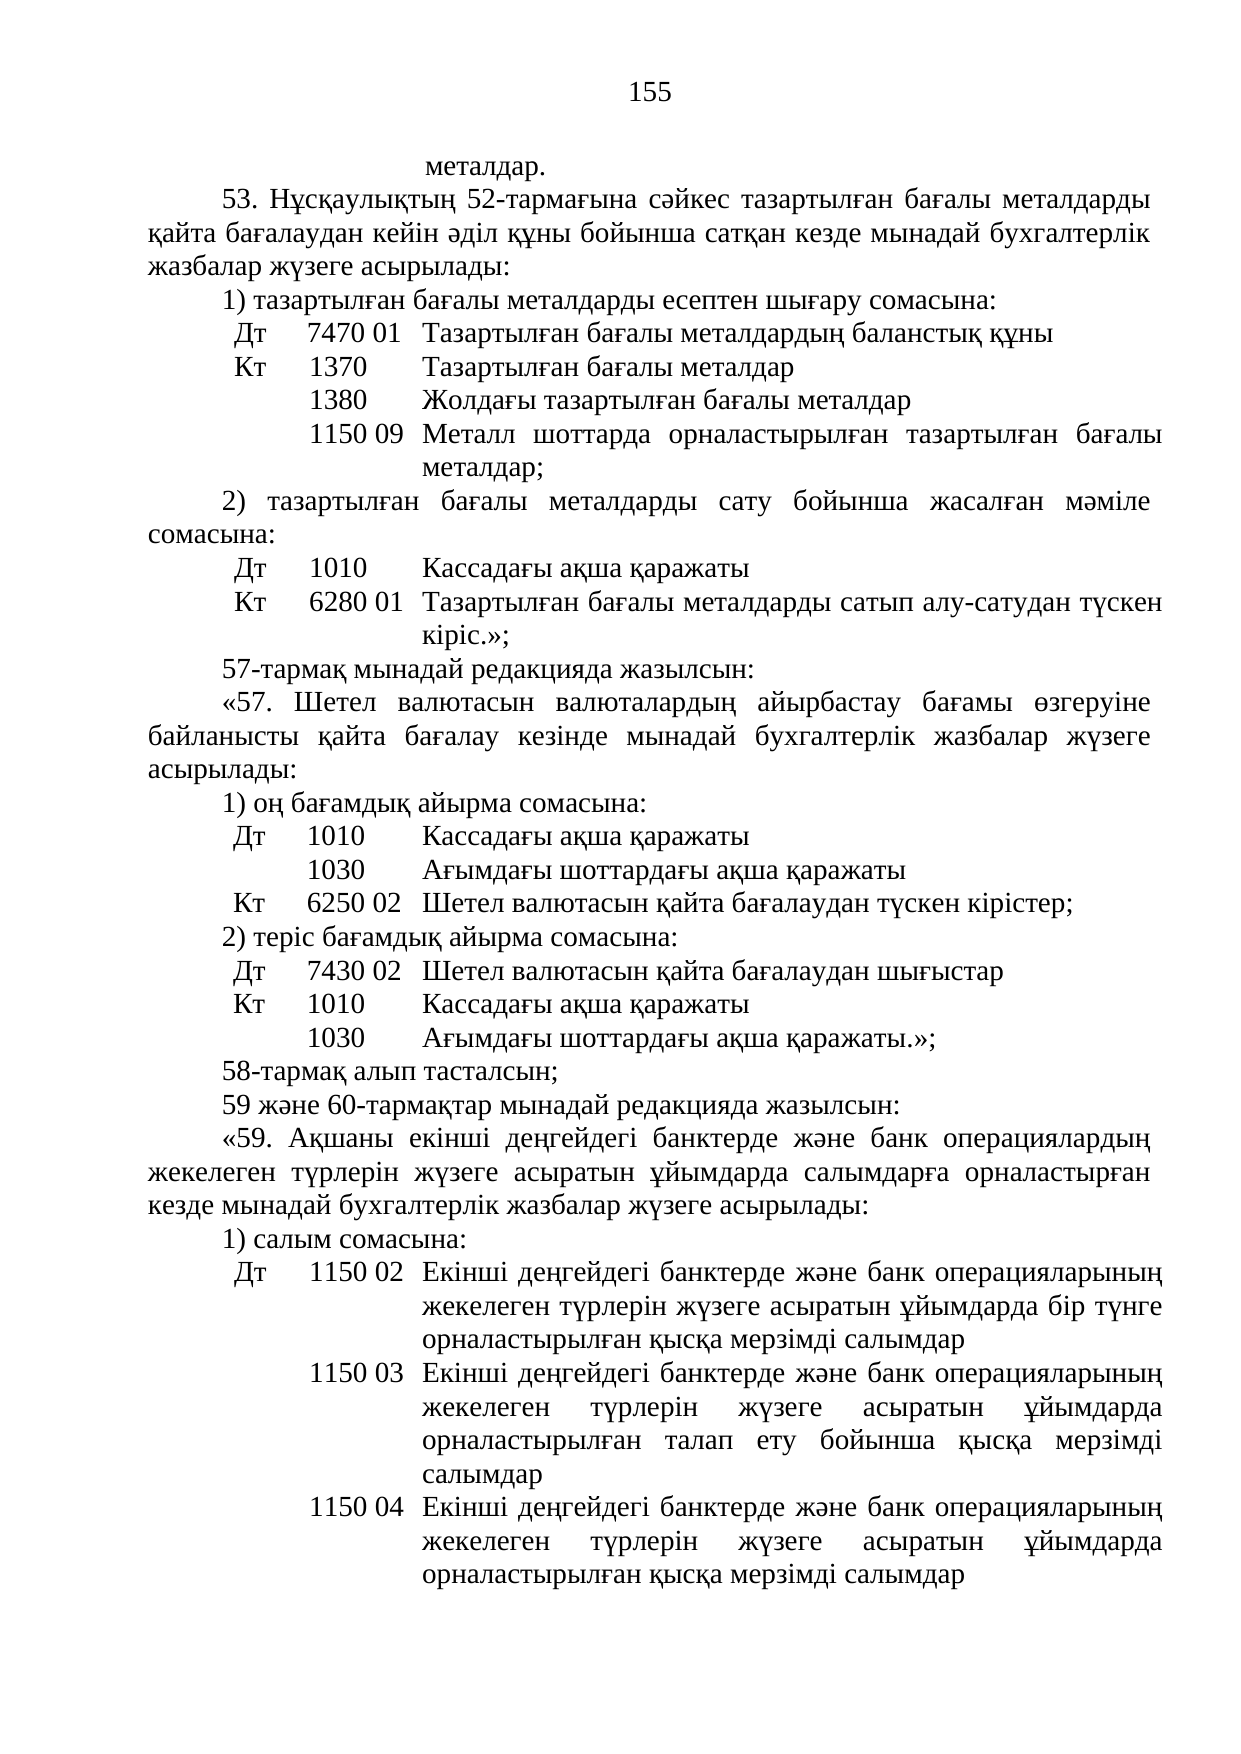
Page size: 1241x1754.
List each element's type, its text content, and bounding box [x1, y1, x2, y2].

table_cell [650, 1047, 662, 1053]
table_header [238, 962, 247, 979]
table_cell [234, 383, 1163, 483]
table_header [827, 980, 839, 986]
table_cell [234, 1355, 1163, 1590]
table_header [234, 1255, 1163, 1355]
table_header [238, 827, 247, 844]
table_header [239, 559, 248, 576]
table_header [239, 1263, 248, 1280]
text 59 және 60-тармақтар мынадай редакцияда жазылсын: [148, 1087, 1152, 1120]
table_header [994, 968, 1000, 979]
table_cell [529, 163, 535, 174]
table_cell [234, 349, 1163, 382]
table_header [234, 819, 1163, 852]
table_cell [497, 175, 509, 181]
text 53. Нұсқаулықтың 52-тармағына сәйкес тазартылған бағалы металдарды қайта бағалаудан кейін әділ құны бойынша сатқан кезде мынадай бухгалтерлік жазбалар жүзеге асырылады: [148, 181, 1152, 282]
text 1) тазартылған бағалы металдарды есептен шығару сомасына: [148, 282, 1152, 315]
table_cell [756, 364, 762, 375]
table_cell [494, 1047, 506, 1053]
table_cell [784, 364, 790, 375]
text 2) тазартылған бағалы металдарды сату бойынша жасалған мәміле сомасына: [148, 483, 1152, 550]
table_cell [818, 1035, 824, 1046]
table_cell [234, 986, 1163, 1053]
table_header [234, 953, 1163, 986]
text «57. Шетел валютасын валюталардың айырбастау бағамы өзгеруіне байланысты қайта бағалау кезінде мынадай бухгалтерлік жазбалар жүзеге асырылады: [148, 684, 1152, 785]
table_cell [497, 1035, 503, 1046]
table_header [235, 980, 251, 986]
text «59. Ақшаны екінші деңгейдегі банктерде және банк операциялардың жекелеген түрлерін жүзеге асыратын ұйымдарда салымдарға орналастырған кезде мынадай бухгалтерлік жазбалар жүзеге асырылады: [148, 1120, 1152, 1221]
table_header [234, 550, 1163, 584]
text 1) салым сомасына: [148, 1221, 1152, 1254]
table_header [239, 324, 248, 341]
text 1) оң бағамдық айырма сомасына: [148, 785, 1152, 818]
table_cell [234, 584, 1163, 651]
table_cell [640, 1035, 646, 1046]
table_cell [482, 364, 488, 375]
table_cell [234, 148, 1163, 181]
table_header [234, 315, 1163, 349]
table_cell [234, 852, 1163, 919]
text 57-тармақ мынадай редакцияда жазылсын: [148, 651, 1152, 684]
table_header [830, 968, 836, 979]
text 2) теріс бағамдық айырма сомасына: [148, 919, 1152, 953]
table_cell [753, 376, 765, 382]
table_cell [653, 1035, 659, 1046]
text 58-тармақ алып тасталсын; [148, 1053, 1152, 1087]
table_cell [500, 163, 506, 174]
